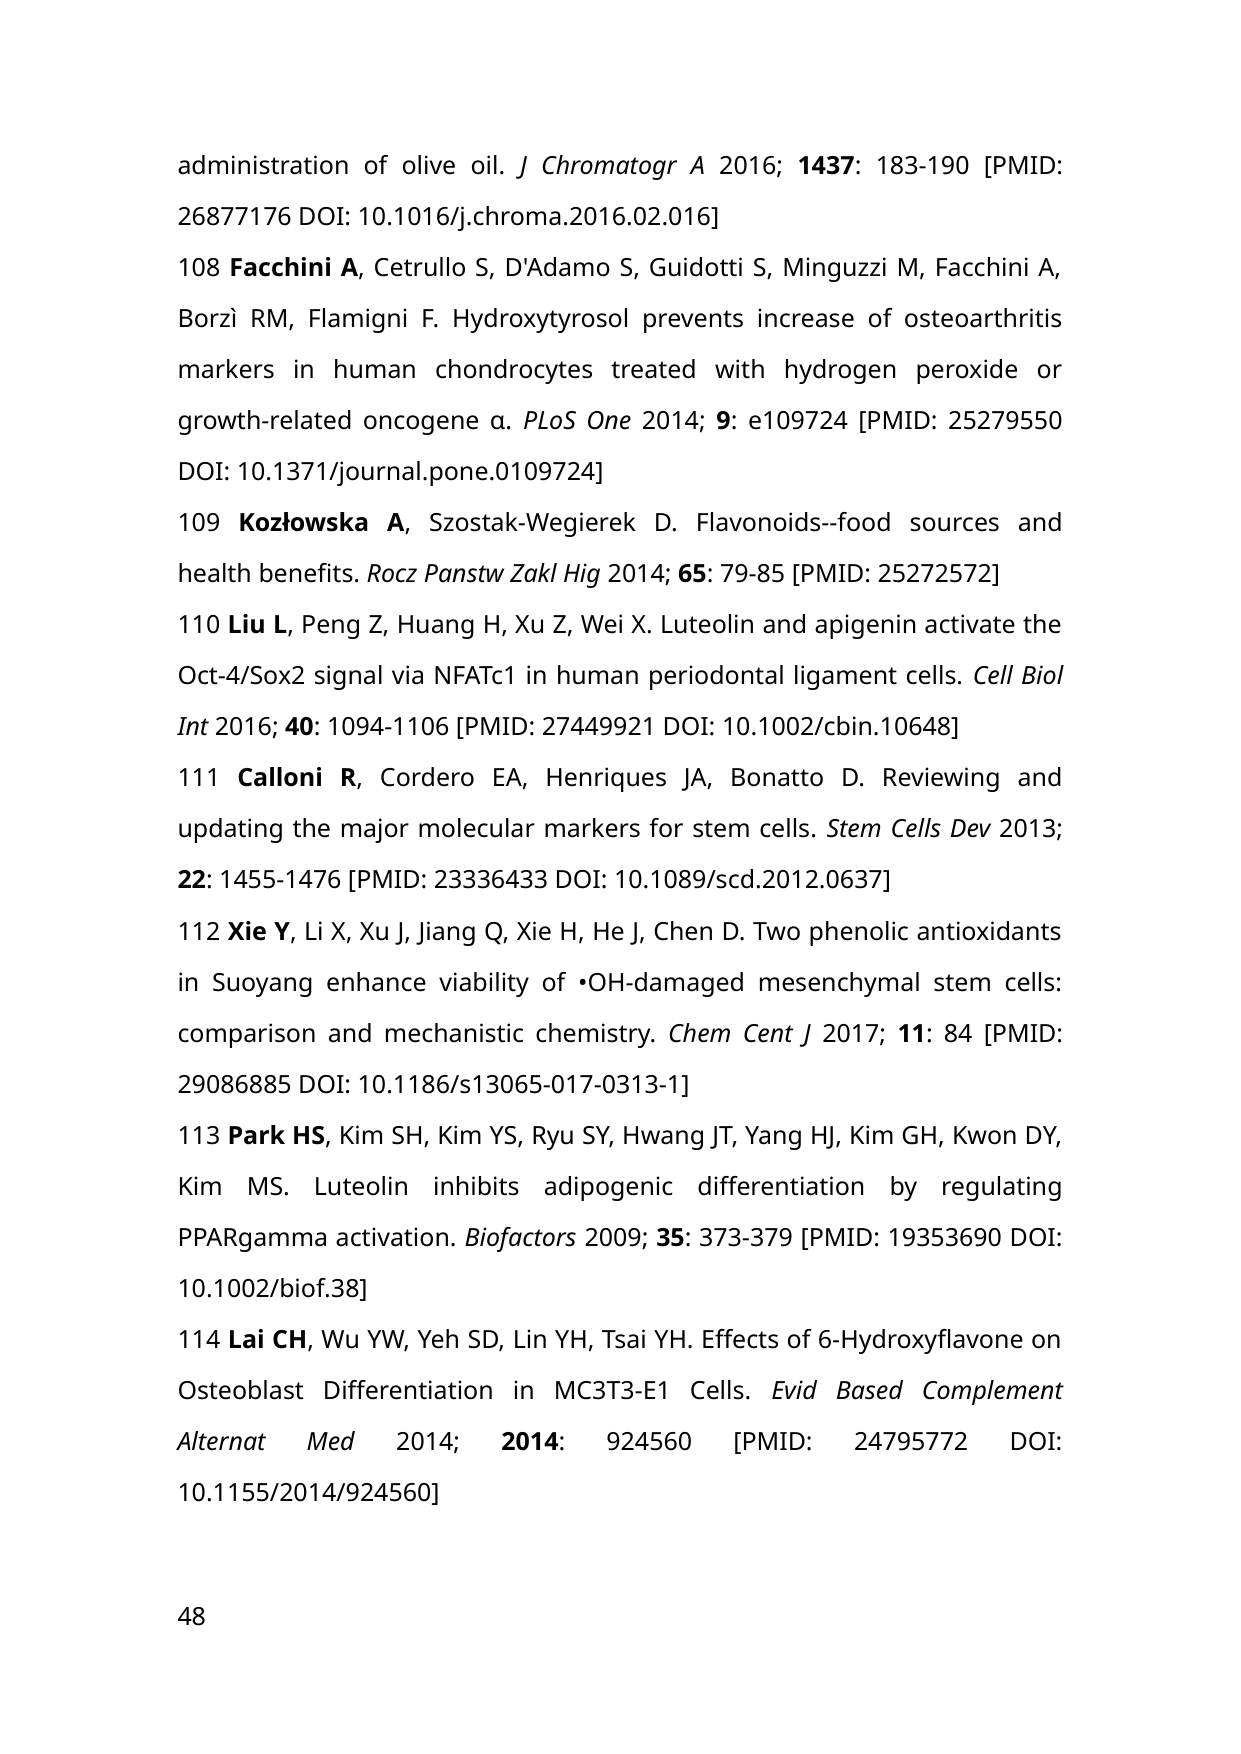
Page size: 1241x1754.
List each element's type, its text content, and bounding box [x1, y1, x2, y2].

text 108 Facchini A, Cetrullo S, D'Adamo S, Guidotti S, Minguzzi M, Facchini A, Borzì RM, Flamigni F. Hydroxytyrosol prevents increase of osteoarthritis markers in human chondrocytes treated with hydrogen peroxide or growth-related oncogene α. PLoS One 2014; 9: e109724 [PMID: 25279550 DOI: 10.1371/journal.pone.0109724] [177, 250, 1063, 488]
text 112 Xie Y, Li X, Xu J, Jiang Q, Xie H, He J, Chen D. Two phenolic antioxidants in Suoyang enhance viability of •OH-damaged mesenchymal stem cells: comparison and mechanistic chemistry. Chem Cent J 2017; 11: 84 [PMID: 29086885 DOI: 10.1186/s13065-017-0313-1] [177, 913, 1063, 1100]
text 111 Calloni R, Cordero EA, Henriques JA, Bonatto D. Reviewing and updating the major molecular markers for stem cells. Stem Cells Dev 2013; 22: 1455-1476 [PMID: 23336433 DOI: 10.1089/scd.2012.0637] [177, 760, 1063, 896]
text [177, 148, 1063, 233]
text 109 Kozłowska A, Szostak-Wegierek D. Flavonoids--food sources and health benefits. Rocz Panstw Zakl Hig 2014; 65: 79-85 [PMID: 25272572] [177, 505, 1063, 590]
text 113 Park HS, Kim SH, Kim YS, Ryu SY, Hwang JT, Yang HJ, Kim GH, Kwon DY, Kim MS. Luteolin inhibits adipogenic differentiation by regulating PPARgamma activation. Biofactors 2009; 35: 373-379 [PMID: 19353690 DOI: 10.1002/biof.38] [177, 1117, 1063, 1304]
text 114 Lai CH, Wu YW, Yeh SD, Lin YH, Tsai YH. Effects of 6-Hydroxyflavone on Osteoblast Differentiation in MC3T3-E1 Cells. Evid Based Complement Alternat Med 2014; 2014: 924560 [PMID: 24795772 DOI: 10.1155/2014/924560] [177, 1322, 1063, 1509]
text 110 Liu L, Peng Z, Huang H, Xu Z, Wei X. Luteolin and apigenin activate the Oct-4/Sox2 signal via NFATc1 in human periodontal ligament cells. Cell Biol Int 2016; 40: 1094-1106 [PMID: 27449921 DOI: 10.1002/cbin.10648] [177, 607, 1063, 743]
